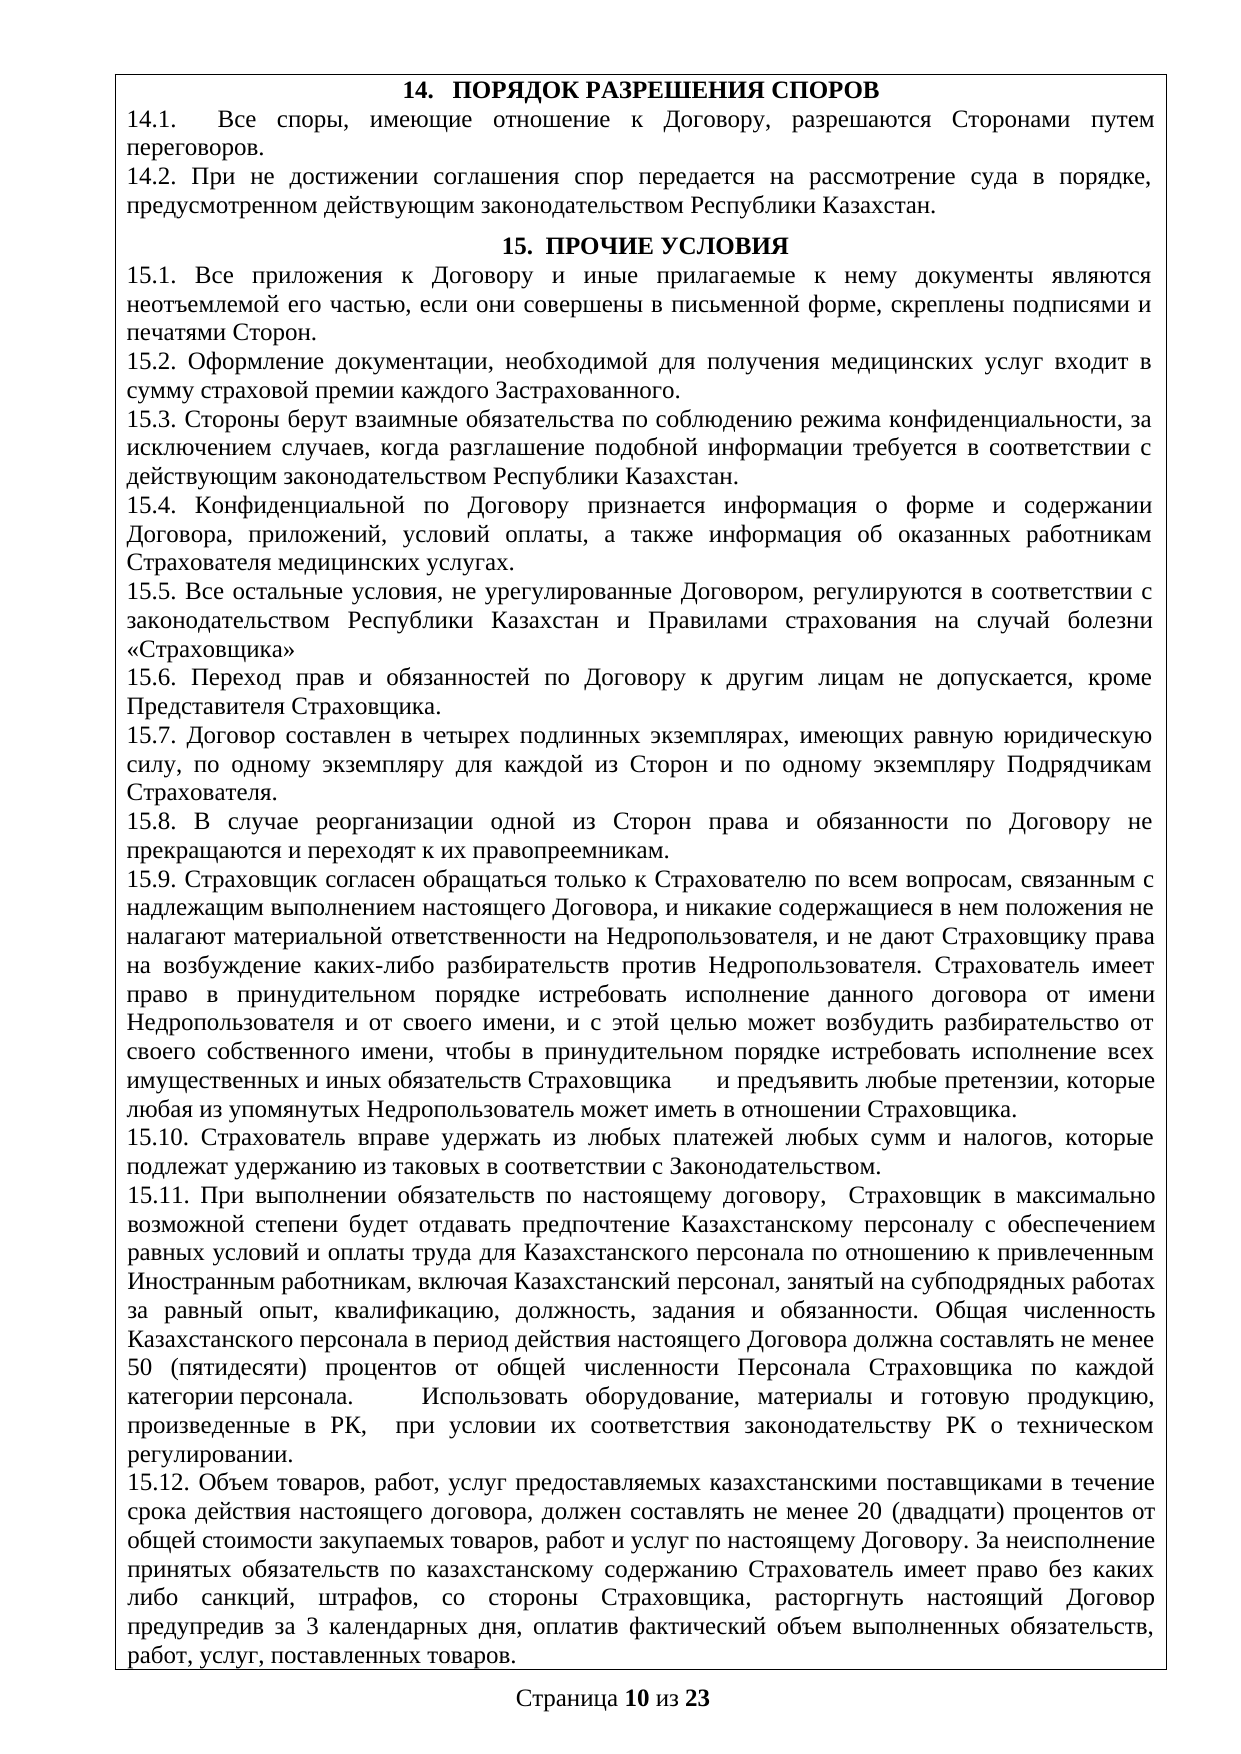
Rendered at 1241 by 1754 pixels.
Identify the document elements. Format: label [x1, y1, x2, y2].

table_header [116, 75, 1166, 1669]
